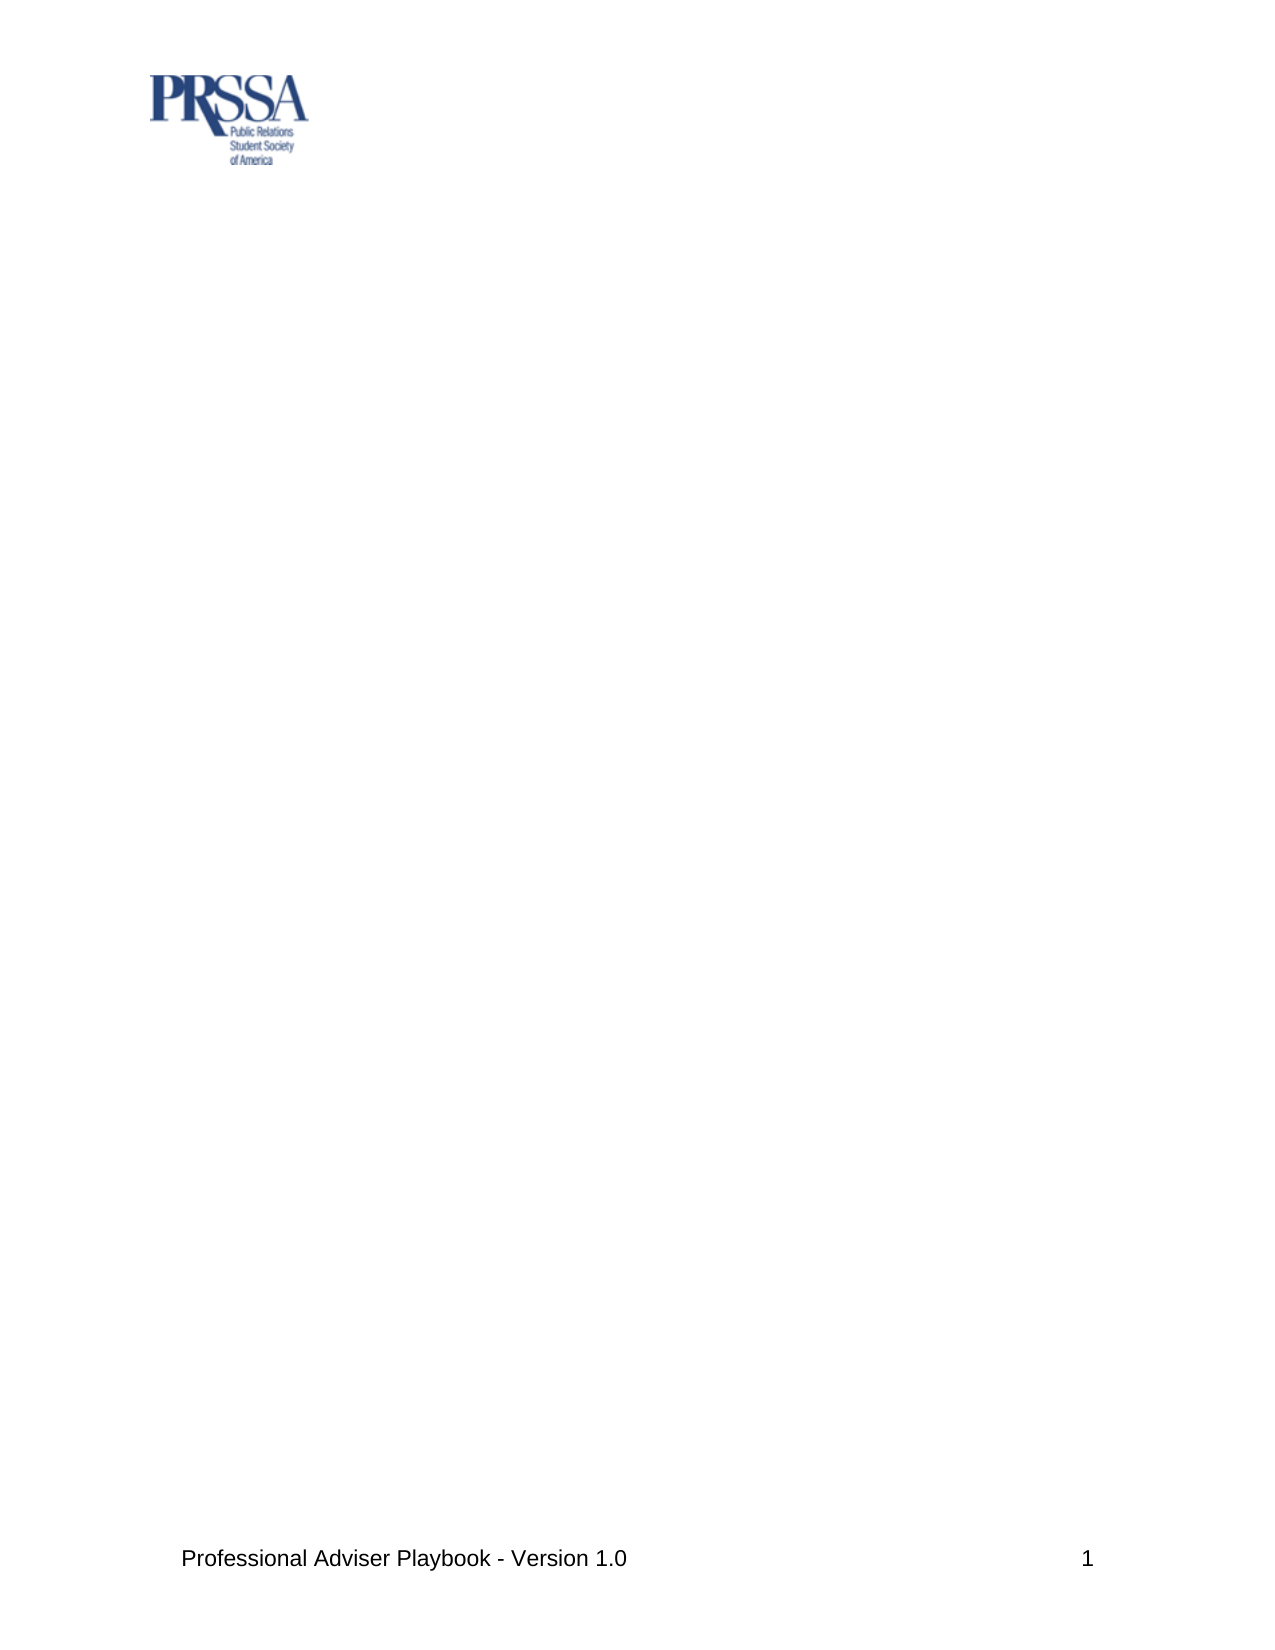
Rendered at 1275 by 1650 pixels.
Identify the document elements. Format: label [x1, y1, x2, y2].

picture [150, 75, 309, 165]
